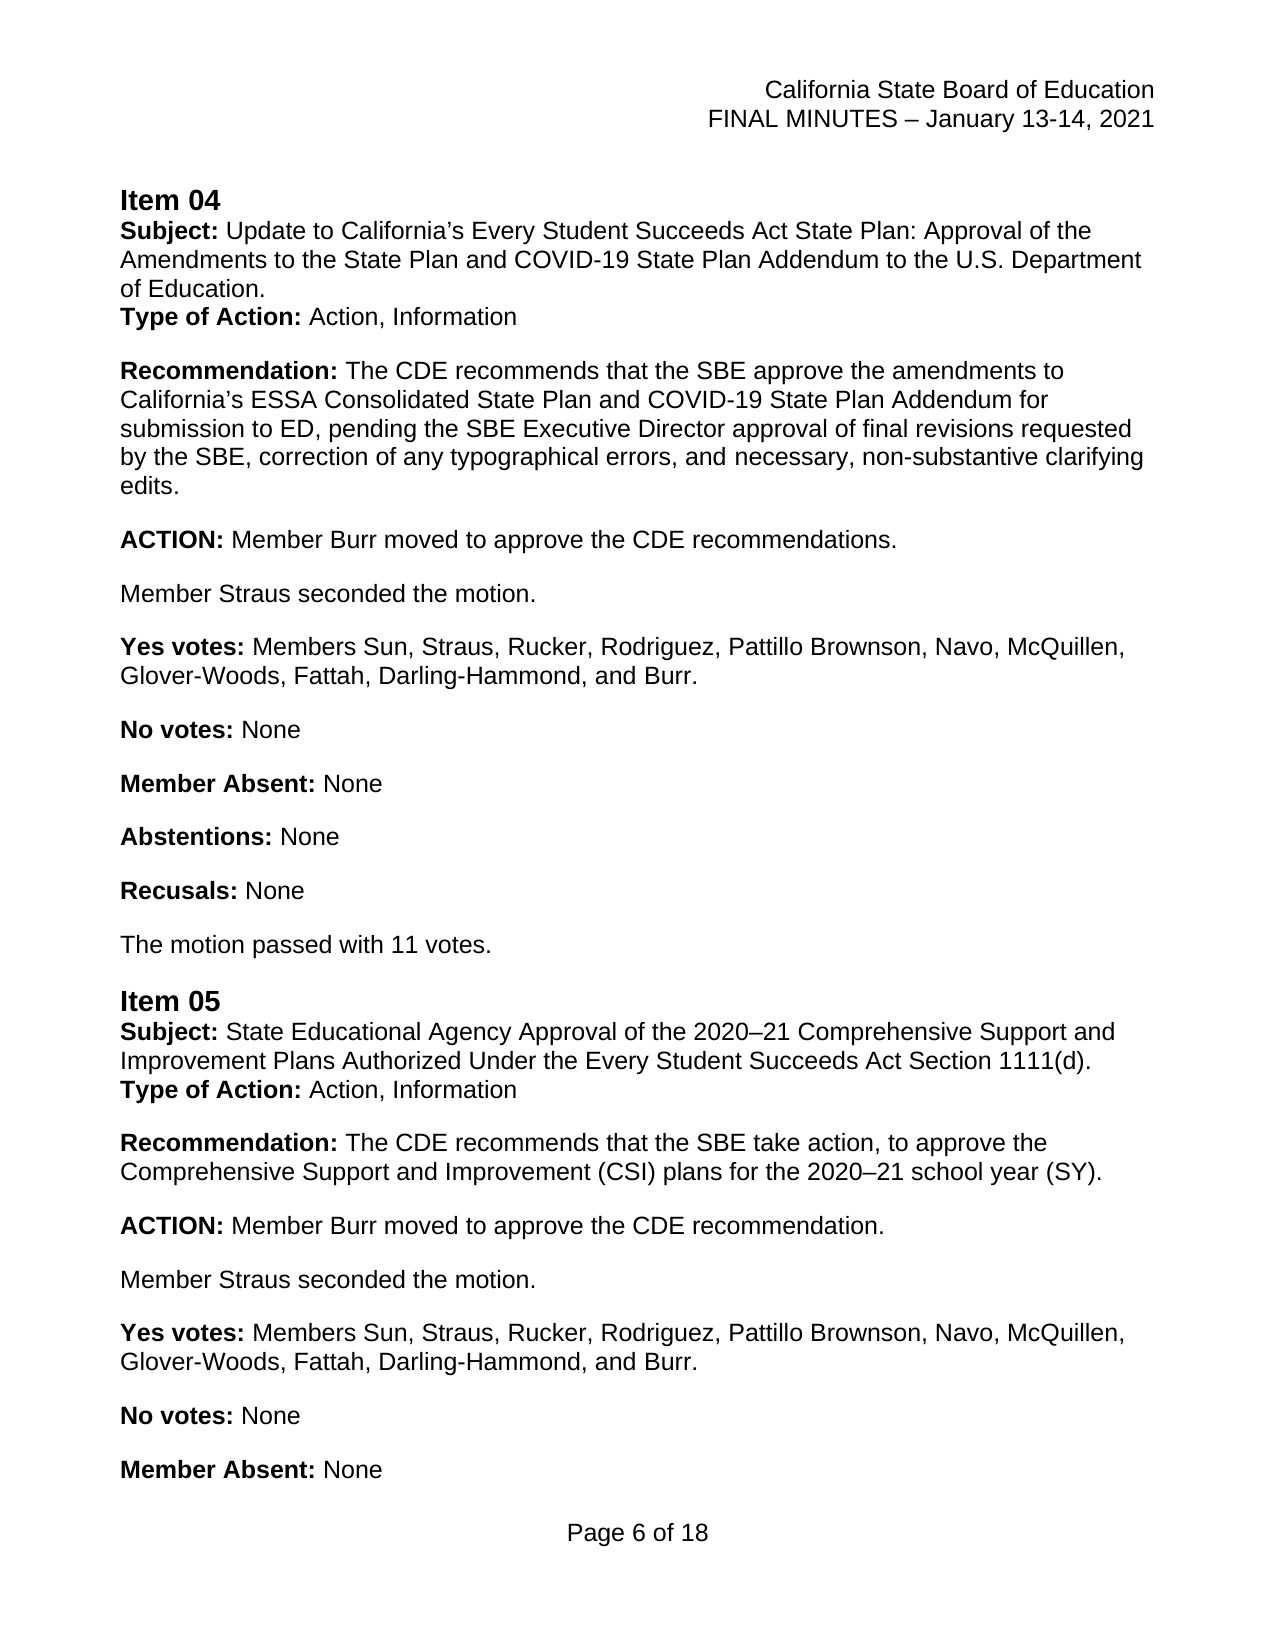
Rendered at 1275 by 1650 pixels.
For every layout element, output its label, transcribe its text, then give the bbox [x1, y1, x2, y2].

text No votes: None [120, 1401, 1155, 1429]
text Member Straus seconded the motion. [120, 578, 1155, 607]
text Recusals: None [120, 876, 1155, 905]
text Type of Action: Action, Information [120, 1074, 1155, 1103]
subtitle Item 04 [120, 182, 1155, 216]
text Member Absent: None [120, 768, 1155, 797]
text The motion passed with 11 votes. [120, 930, 1155, 958]
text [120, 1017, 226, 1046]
text Type of Action: Action, Information [120, 302, 1155, 331]
text Recommendation: The CDE recommends that the SBE take action, to approve the Comprehensive Support and Improvement (CSI) plans for the 2020–21 school year (SY). [120, 1128, 1155, 1186]
text Yes votes: Members Sun, Straus, Rucker, Rodriguez, Pattillo Brownson, Navo, McQuillen, Glover-Woods, Fattah, Darling-Hammond, and Burr. [120, 1318, 1155, 1376]
text ACTION: Member Burr moved to approve the CDE recommendation. [120, 1211, 1155, 1239]
text Yes votes: Members Sun, Straus, Rucker, Rodriguez, Pattillo Brownson, Navo, McQuillen, Glover-Woods, Fattah, Darling-Hammond, and Burr. [120, 632, 1155, 690]
text ACTION: Member Burr moved to approve the CDE recommendations. [120, 525, 1155, 553]
text Member Straus seconded the motion. [120, 1264, 1155, 1293]
text Member Absent: None [120, 1454, 1155, 1483]
subtitle Item 05 [120, 983, 1155, 1017]
text Recommendation: The CDE recommends that the SBE approve the amendments to California’s ESSA Consolidated State Plan and COVID-19 State Plan Addendum for submission to ED, pending the SBE Executive Director approval of final revisions requested by the SBE, correction of any typographical errors, and necessary, non-substantive clarifying edits. [120, 356, 1155, 500]
text Abstentions: None [120, 822, 1155, 851]
text No votes: None [120, 715, 1155, 743]
text Subject: Update to California’s Every Student Succeeds Act State Plan: Approval of the Amendments to the State Plan and COVID-19 State Plan Addendum to the U.S. Department of Education. [120, 216, 1155, 302]
